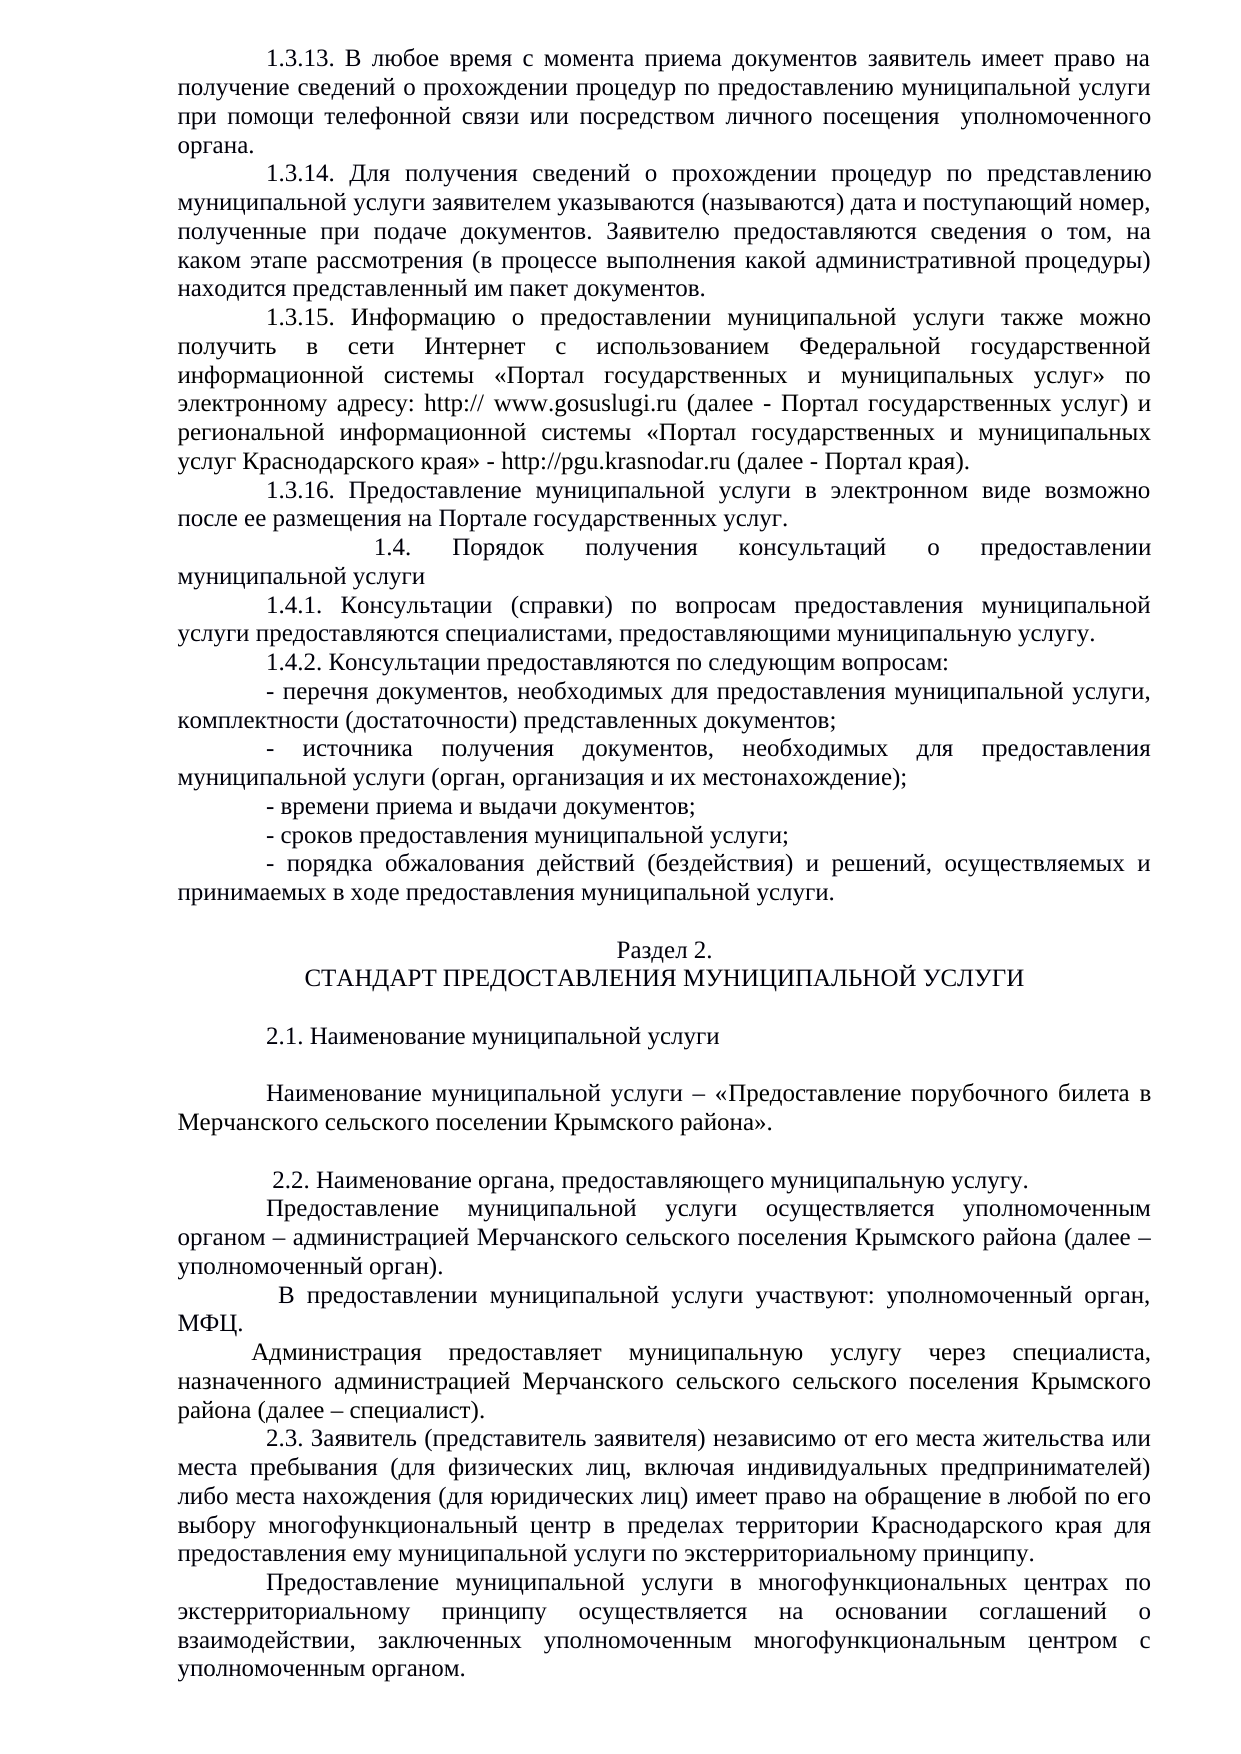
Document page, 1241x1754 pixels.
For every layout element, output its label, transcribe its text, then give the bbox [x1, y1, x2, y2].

text В предоставлении муниципальной услуги участвуют: уполномоченный орган, МФЦ. [177, 1280, 1152, 1337]
text 2.2. Наименование органа, предоставляющего муниципальную услугу. [177, 1165, 1152, 1193]
text 1.3.13. В любое время с момента приема документов заявитель имеет право на получение сведений о прохождении процедур по предоставлению муниципальной услуги при помощи телефонной связи или посредством личного посещения уполномоченного органа. [177, 43, 1152, 158]
text - порядка обжалования действий (бездействия) и решений, осуществляемых и принимаемых в ходе предоставления муниципальной услуги. [177, 848, 1152, 906]
text 1.4.2. Консультации предоставляются по следующим вопросам: [177, 647, 1152, 676]
text Раздел 2. [177, 935, 1152, 963]
text 2.1. Наименование муниципальной услуги [177, 1021, 1152, 1050]
text - источника получения документов, необходимых для предоставления муниципальной услуги (орган, организация и их местонахождение); [177, 733, 1152, 791]
text 1.4.1. Консультации (справки) по вопросам предоставления муниципальной услуги предоставляются специалистами, предоставляющими муниципальную услугу. [177, 590, 1152, 647]
text 1.3.14. Для получения сведений о прохождении процедур по представлению муниципальной услуги заявителем указываются (называются) дата и поступающий номер, полученные при подаче документов. Заявителю предоставляются сведения о том, на каком этапе рассмотрения (в процессе выполнения какой административной процедуры) находится представленный им пакет документов. [177, 158, 1152, 302]
text - сроков предоставления муниципальной услуги; [177, 820, 1152, 848]
text 1.3.15. Информацию о предоставлении муниципальной услуги также можно получить в сети Интернет с использованием Федеральной государственной информационной системы «Портал государственных и муниципальных услуг» по электронному адресу: http:// www.gosuslugi.ru (далее - Портал государственных услуг) и региональной информационной системы «Портал государственных и муниципальных услуг Краснодарского края» - http://pgu.krasnodar.ru (далее - Портал края). [177, 302, 1152, 475]
text СТАНДАРТ ПРЕДОСТАВЛЕНИЯ МУНИЦИПАЛЬНОЙ УСЛУГИ [177, 963, 1152, 992]
text Предоставление муниципальной услуги в многофункциональных центрах по экстерриториальному принципу осуществляется на основании соглашений о взаимодействии, заключенных уполномоченным многофункциональным центром с уполномоченным органом. [177, 1567, 1152, 1682]
text - времени приема и выдачи документов; [177, 791, 1152, 820]
text Администрация предоставляет муниципальную услугу через специалиста, назначенного администрацией Мерчанского сельского сельского поселения Крымского района (далее – специалист). [177, 1337, 1152, 1423]
text 1.3.16. Предоставление муниципальной услуги в электронном виде возможно после ее размещения на Портале государственных услуг. [177, 475, 1152, 532]
text 1.4. Порядок получения консультаций о предоставлении муниципальной услуги [177, 532, 1152, 590]
text Предоставление муниципальной услуги осуществляется уполномоченным органом – администрацией Мерчанского сельского поселения Крымского района (далее – уполномоченный орган). [177, 1193, 1152, 1280]
text Наименование муниципальной услуги – «Предоставление порубочного билета в Мерчанского сельского поселении Крымского района». [177, 1078, 1152, 1136]
text - перечня документов, необходимых для предоставления муниципальной услуги, комплектности (достаточности) представленных документов; [177, 676, 1152, 733]
text 2.3. Заявитель (представитель заявителя) независимо от его места жительства или места пребывания (для физических лиц, включая индивидуальных предпринимателей) либо места нахождения (для юридических лиц) имеет право на обращение в любой по его выбору многофункциональный центр в пределах территории Краснодарского края для предоставления ему муниципальной услуги по экстерриториальному принципу. [177, 1423, 1152, 1567]
